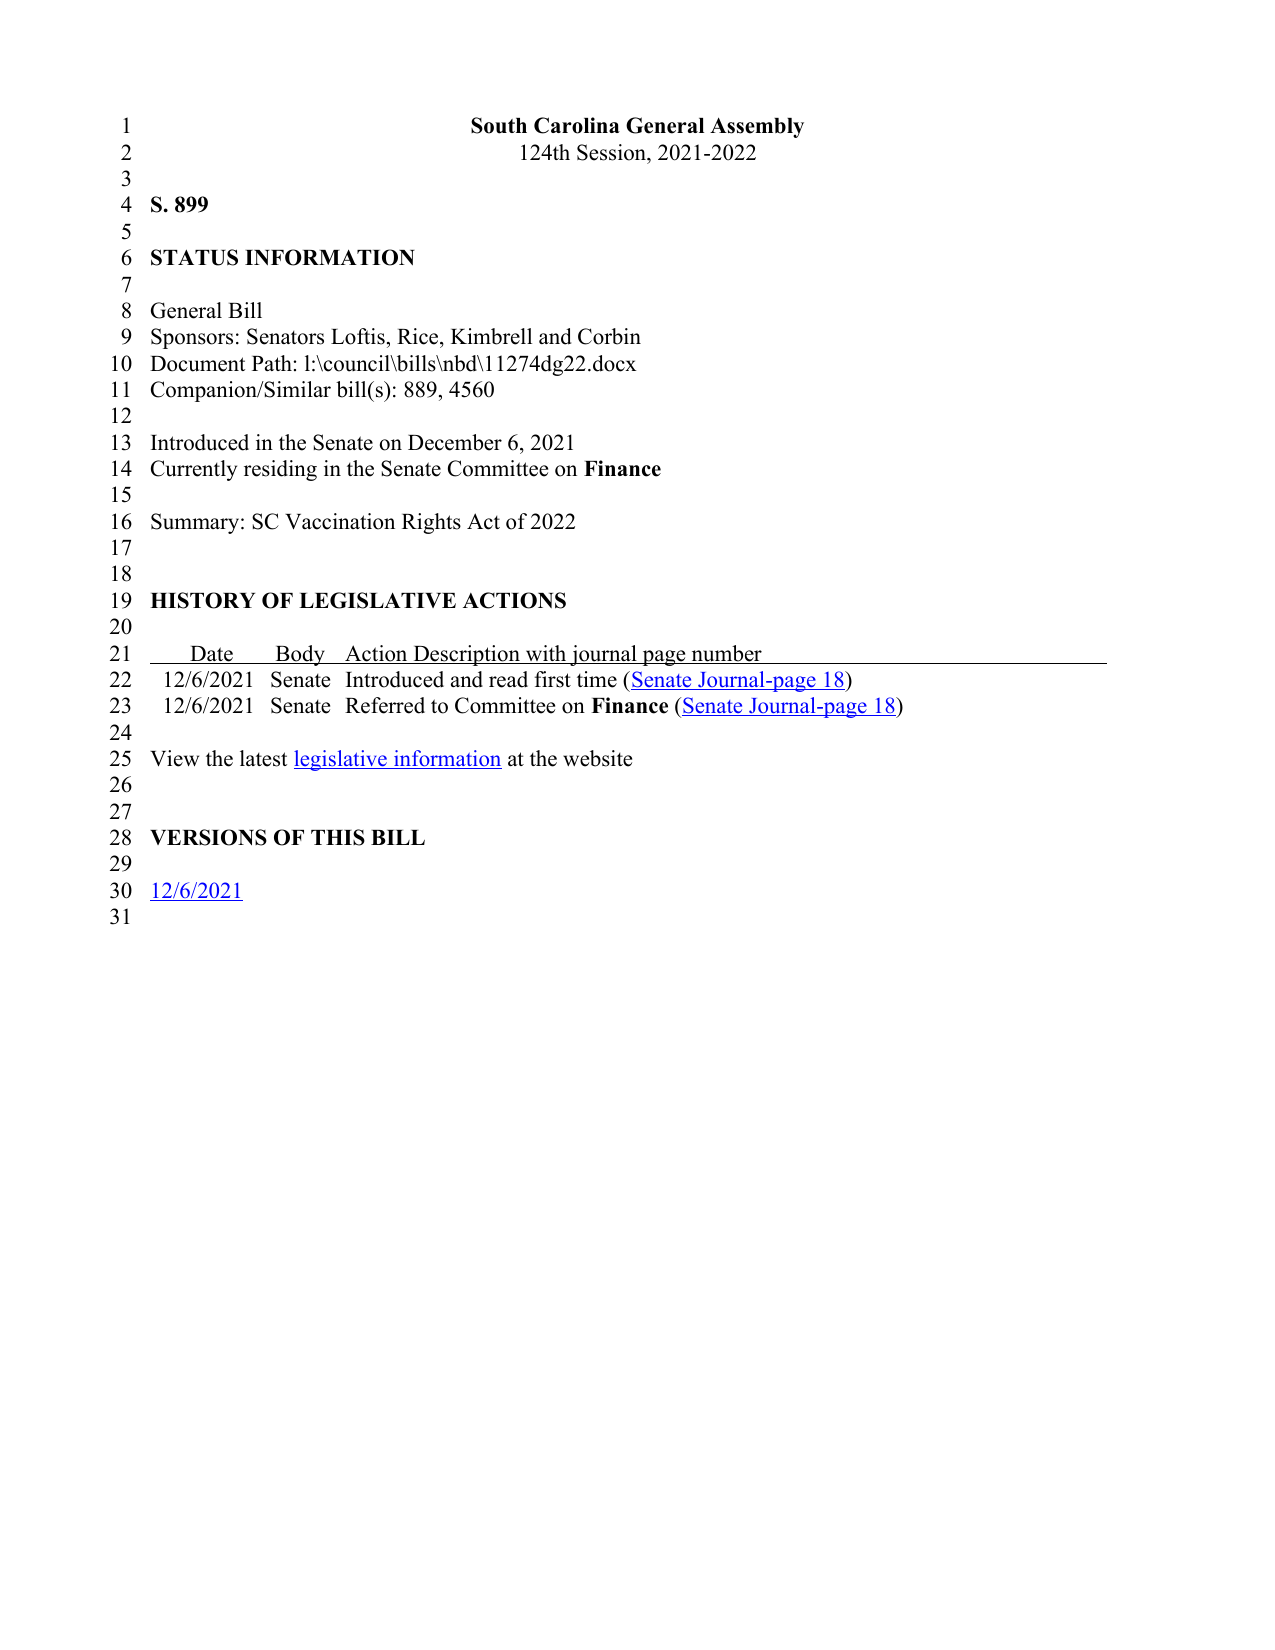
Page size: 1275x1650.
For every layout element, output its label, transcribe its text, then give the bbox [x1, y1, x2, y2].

text Date Body Action Description with journal page number [150, 639, 1125, 666]
text Introduced in the Senate on December 6, 2021 [150, 429, 1125, 455]
text STATUS INFORMATION [150, 244, 1125, 271]
text South Carolina General Assembly [150, 112, 1125, 139]
text HISTORY OF LEGISLATIVE ACTIONS [150, 587, 1125, 613]
text Currently residing in the Senate Committee on Finance [150, 455, 1125, 481]
text View the latest legislative information at the website [150, 745, 1125, 771]
text VERSIONS OF THIS BILL [150, 824, 1125, 850]
text Sponsors: Senators Loftis, Rice, Kimbrell and Corbin [150, 323, 1125, 350]
text 12/6/2021 Senate Referred to Committee on Finance (Senate Journal-page 18) [150, 692, 1125, 719]
text Companion/Similar bill(s): 889, 4560 [150, 376, 1125, 402]
text S. 899 [150, 192, 1125, 218]
text 12/6/2021 Senate Introduced and read first time (Senate Journal-page 18) [150, 666, 1125, 692]
text 12/6/2021 [150, 877, 1125, 903]
text General Bill [150, 297, 1125, 323]
text 124th Session, 2021-2022 [150, 139, 1125, 165]
text Summary: SC Vaccination Rights Act of 2022 [150, 508, 1125, 534]
text Document Path: l:\council\bills\nbd\11274dg22.docx [150, 350, 1125, 376]
